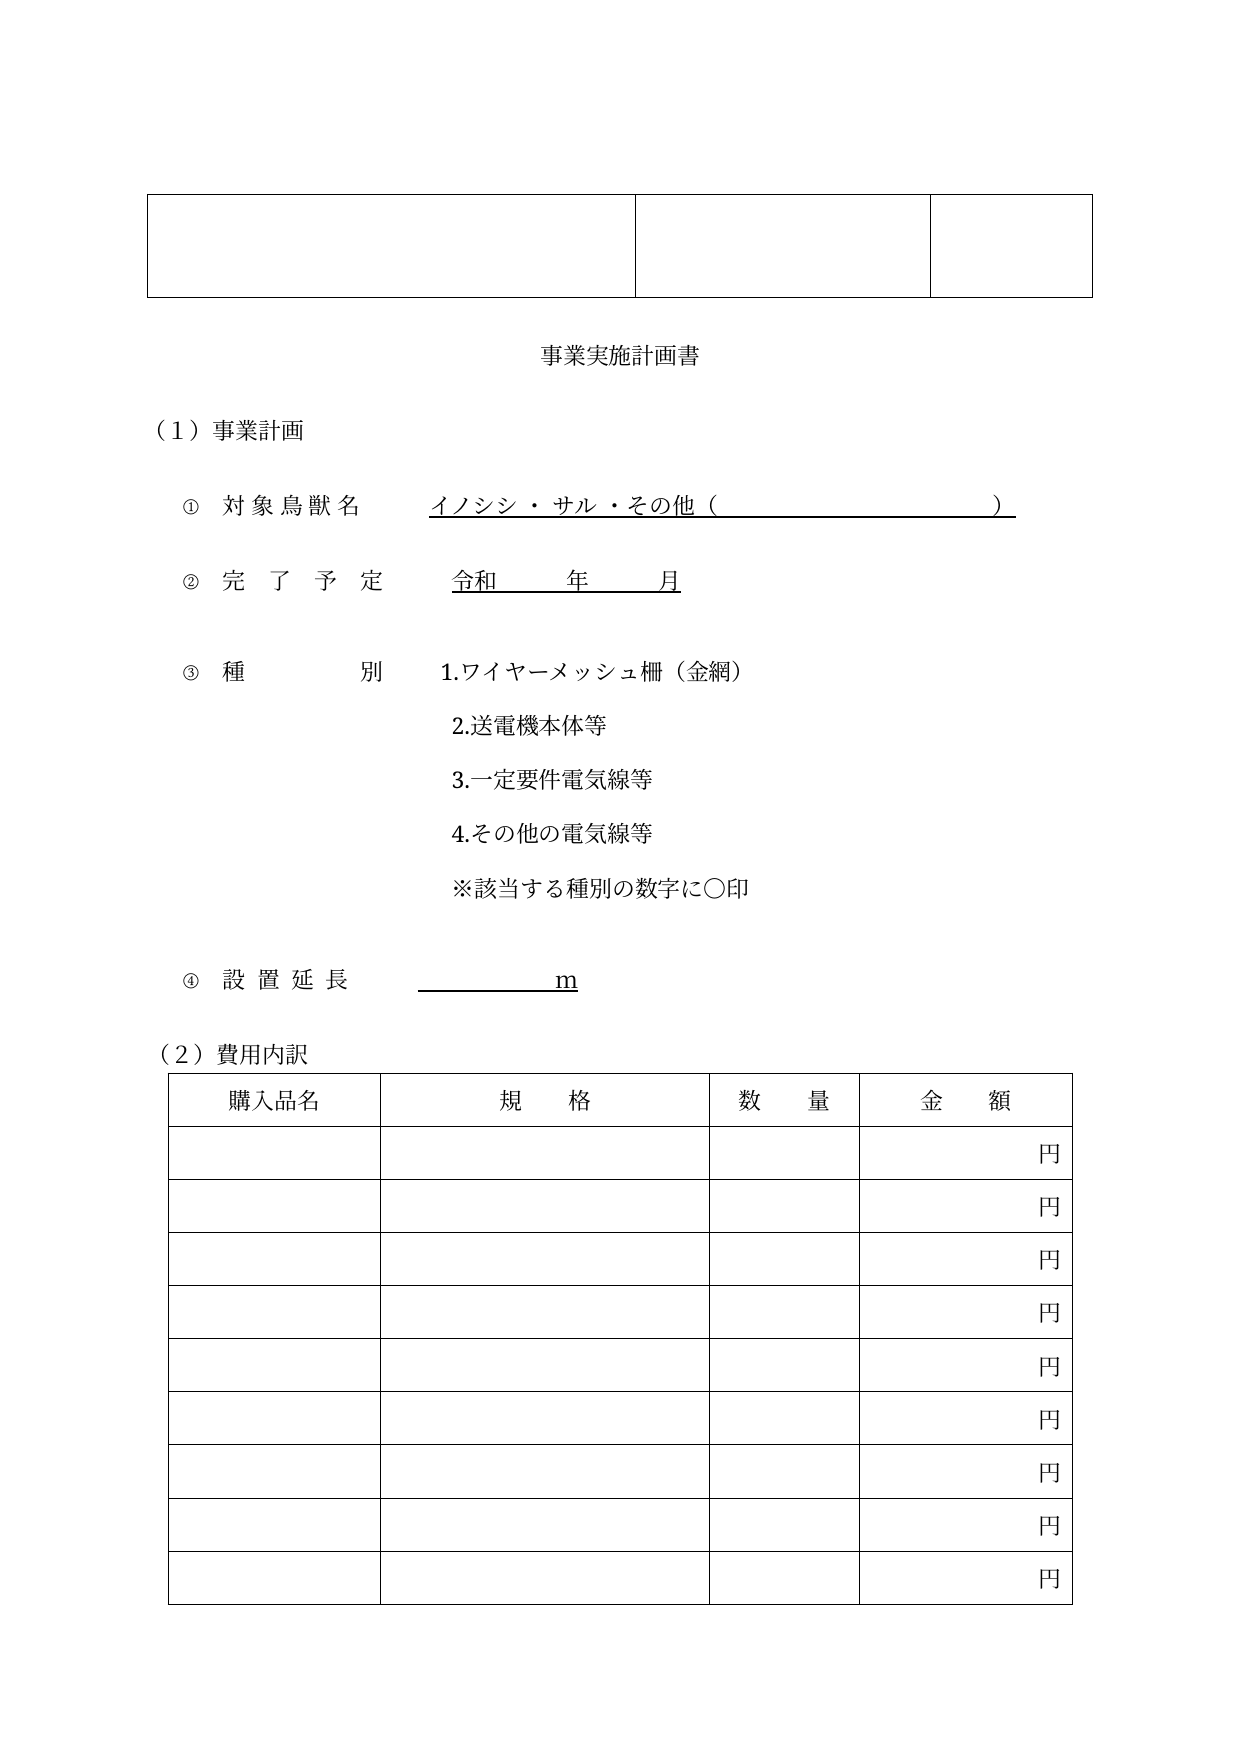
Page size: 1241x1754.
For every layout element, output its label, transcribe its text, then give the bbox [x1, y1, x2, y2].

table_cell [381, 1499, 709, 1551]
table_cell [381, 1392, 709, 1444]
table_header 数 量 [710, 1074, 859, 1126]
table_cell 円 [860, 1339, 1072, 1391]
table_cell [169, 1499, 380, 1551]
table_cell [710, 1552, 859, 1604]
table_header 金 額 [860, 1074, 1072, 1126]
table_header 規 格 [381, 1074, 709, 1126]
table_cell [381, 1286, 709, 1338]
text ② 完 了 予 定 令和 年 月 [148, 561, 1092, 598]
table_cell [710, 1233, 859, 1285]
table_cell 円 [860, 1392, 1072, 1444]
table_cell [710, 1180, 859, 1232]
table_cell [710, 1339, 859, 1391]
table_cell [169, 1552, 380, 1604]
table_cell 円 [860, 1286, 1072, 1338]
text 4.その他の電気線等 [148, 814, 1092, 852]
table_cell 円 [860, 1180, 1072, 1232]
table_cell 円 [860, 1499, 1072, 1551]
text ④ 設置延長 ｍ [148, 960, 1092, 997]
table_cell [169, 1445, 380, 1497]
table_cell [381, 1445, 709, 1497]
table_cell [381, 1180, 709, 1232]
table_cell [381, 1233, 709, 1285]
text ① 対 象 鳥 獣 名 イノシシ ・ サル ・その他（ ） [148, 486, 1092, 523]
text ※該当する種別の数字に〇印 [148, 868, 1092, 906]
table_cell [169, 1339, 380, 1391]
text ③ 種 別 1.ワイヤーメッシュ柵（金網） [148, 652, 1092, 690]
table_cell [931, 195, 1092, 297]
table_cell [710, 1445, 859, 1497]
table_cell [169, 1233, 380, 1285]
table_cell [148, 195, 635, 297]
table_cell [381, 1127, 709, 1179]
text 3.一定要件電気線等 [148, 760, 1092, 798]
table_cell 円 [860, 1445, 1072, 1497]
table_cell 円 [860, 1552, 1072, 1604]
table_cell [381, 1339, 709, 1391]
table_cell [636, 195, 930, 297]
table_cell [381, 1552, 709, 1604]
text 2.送電機本体等 [148, 706, 1092, 744]
table_cell 円 [860, 1127, 1072, 1179]
table_cell [169, 1127, 380, 1179]
text 事業実施計画書 [148, 336, 1092, 373]
text （２）費用内訳 [148, 1035, 1092, 1072]
table_cell [169, 1286, 380, 1338]
table_cell [710, 1286, 859, 1338]
text （１）事業計画 [143, 411, 1092, 448]
table_cell [710, 1499, 859, 1551]
table_header 購入品名 [169, 1074, 380, 1126]
table_cell [710, 1127, 859, 1179]
table_cell [710, 1392, 859, 1444]
table_cell 円 [860, 1233, 1072, 1285]
table_cell [169, 1180, 380, 1232]
table_cell [169, 1392, 380, 1444]
